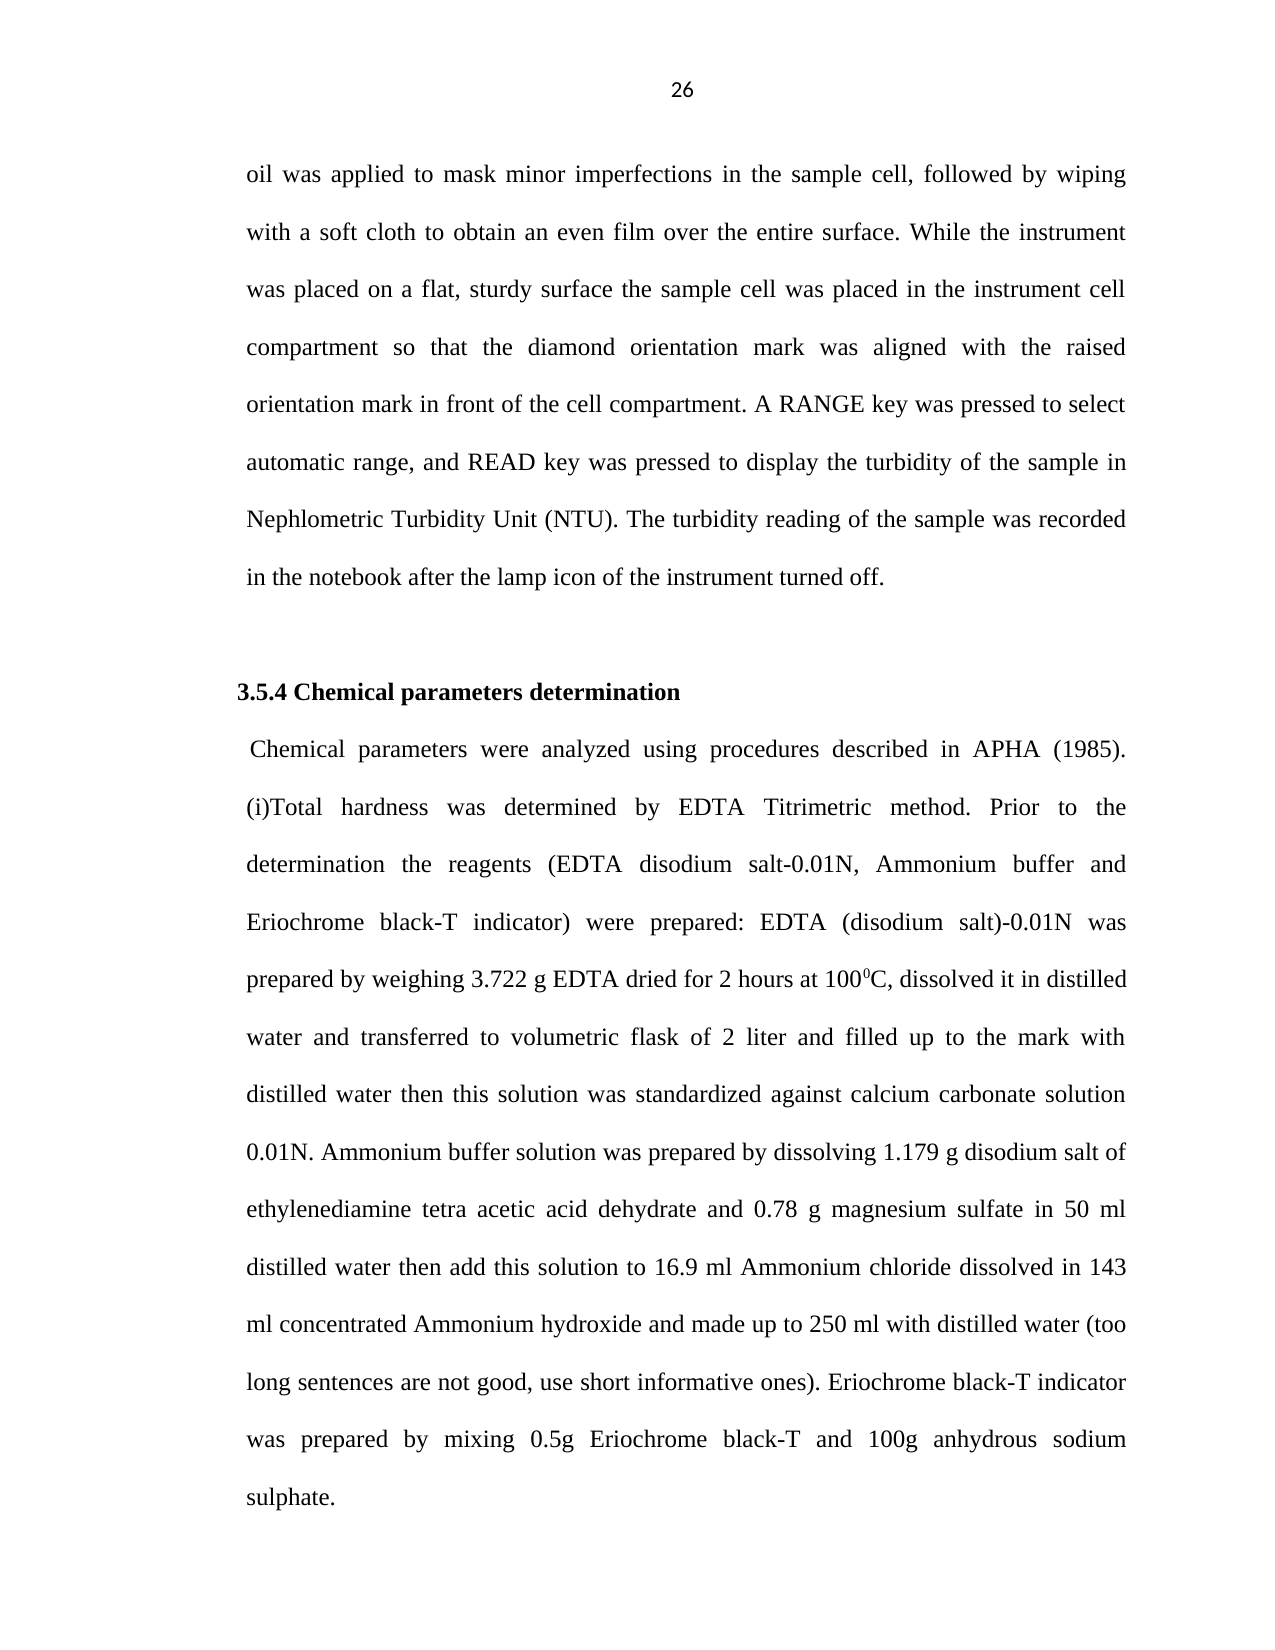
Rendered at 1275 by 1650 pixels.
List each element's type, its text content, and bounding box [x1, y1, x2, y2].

text Chemical parameters were analyzed using procedures described in APHA (1985). (i)Total hardness was determined by EDTA Titrimetric method. Prior to the determination the reagents (EDTA disodium salt-0.01N, Ammonium buffer and Eriochrome black-T indicator) were prepared: EDTA (disodium salt)-0.01N was prepared by weighing 3.722 g EDTA dried for 2 hours at 1000C, dissolved it in distilled water and transferred to volumetric flask of 2 liter and filled up to the mark with distilled water then this solution was standardized against calcium carbonate solution 0.01N. Ammonium buffer solution was prepared by dissolving 1.179 g disodium salt of ethylenediamine tetra acetic acid dehydrate and 0.78 g magnesium sulfate in 50 ml distilled water then add this solution to 16.9 ml Ammonium chloride dissolved in 143 ml concentrated Ammonium hydroxide and made up to 250 ml with distilled water (too long sentences are not good, use short informative ones). Eriochrome black-T indicator was prepared by mixing 0.5g Eriochrome black-T and 100g anhydrous sodium sulphate. [237, 734, 1127, 1511]
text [246, 159, 1127, 591]
subtitle 3.5.4 Chemical parameters determination [237, 677, 1127, 706]
